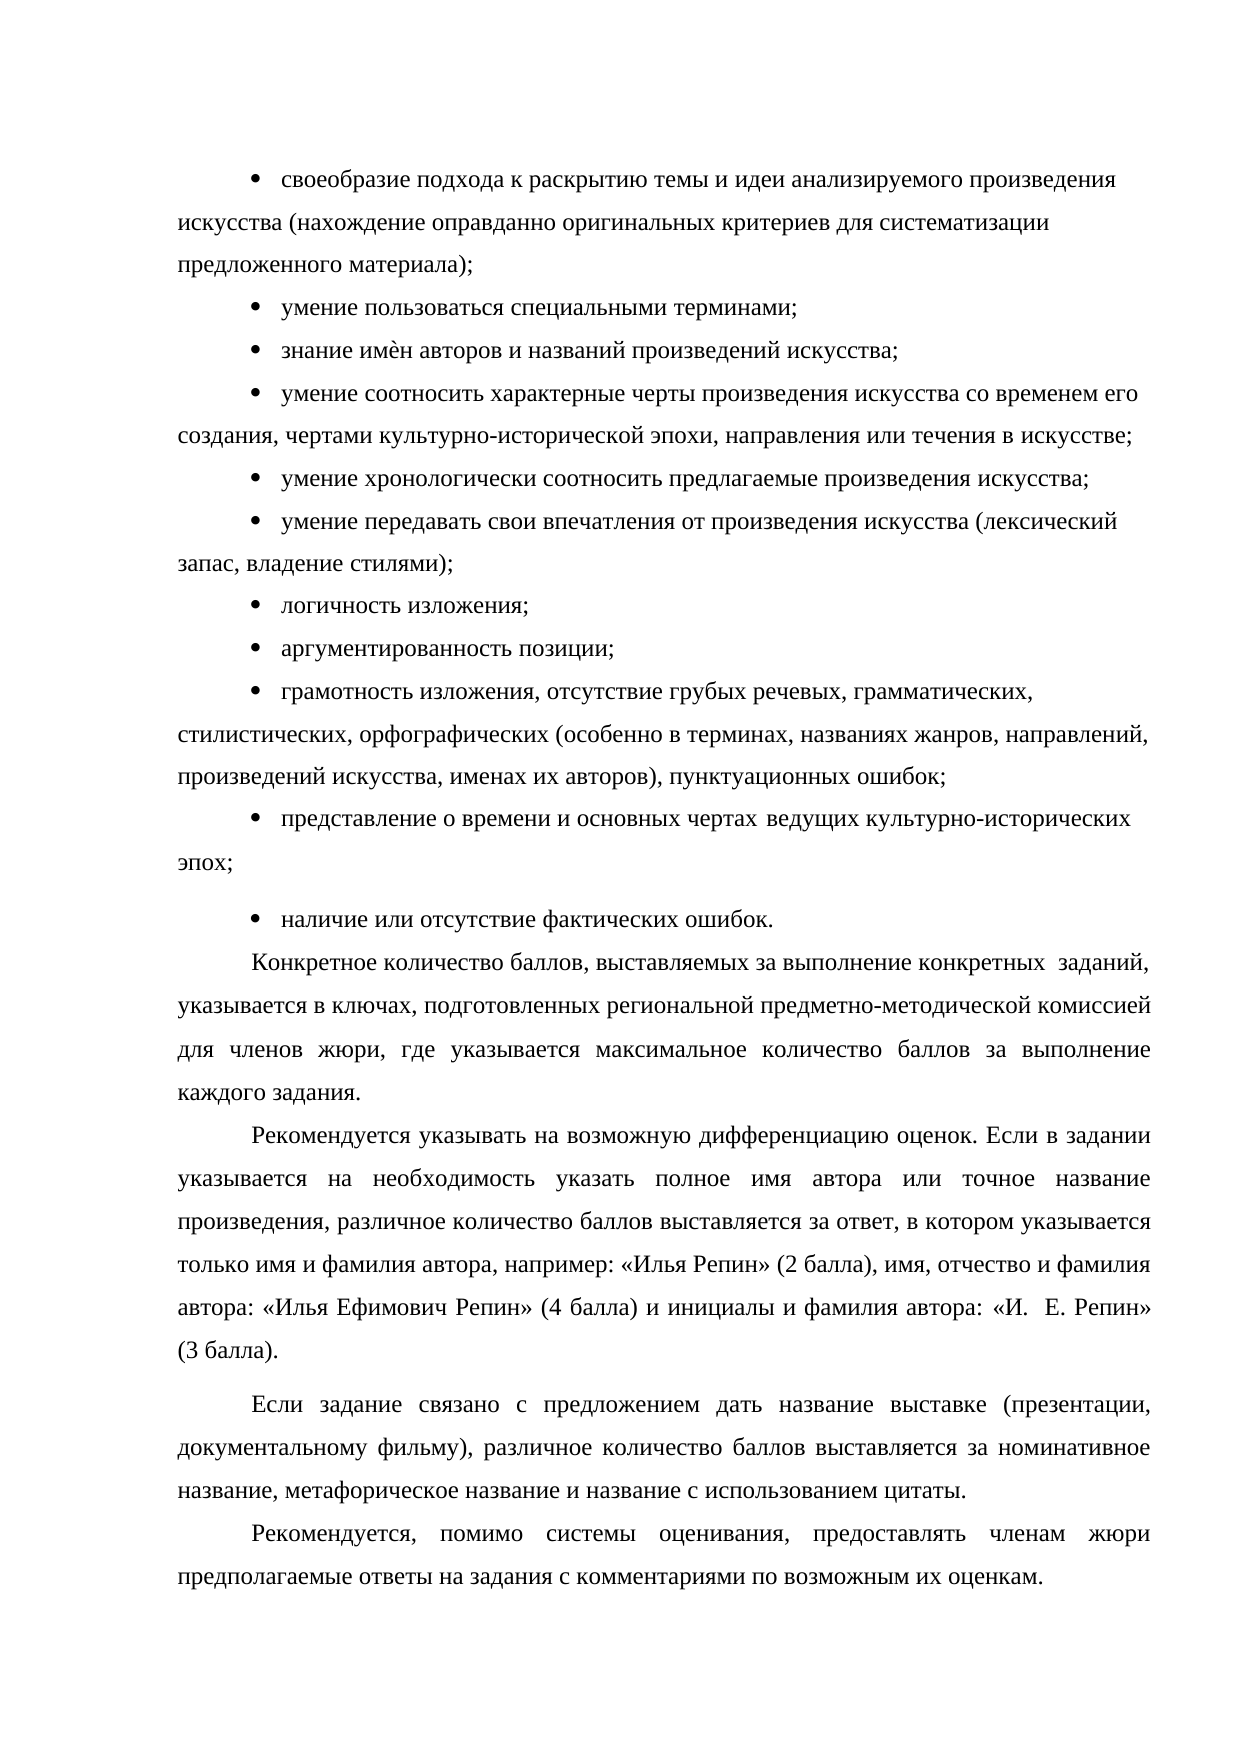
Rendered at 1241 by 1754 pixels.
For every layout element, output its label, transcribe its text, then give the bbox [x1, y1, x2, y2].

list умение пользоваться специальными терминами; [251, 292, 1186, 321]
text Рекомендуется, помимо системы оценивания, предоставлять членам жюри предполагаемые ответы на задания с комментариями по возможным их оценкам. [177, 1518, 1151, 1590]
list своеобразие подхода к раскрытию темы и идеи анализируемого произведения искусства (нахождение оправданно оригинальных критериев для систематизации предложенного материала); [177, 164, 1151, 278]
list представление о времени и основных чертах ведущих культурно-исторических [251, 803, 1186, 832]
text указывается в ключах, подготовленных региональной предметно-методической комиссией для членов жюри, где указывается максимальное количество баллов за выполнение каждого задания. [177, 991, 1152, 1106]
text Рекомендуется указывать на возможную дифференциацию оценок. Если в задании указывается на необходимость указать полное имя автора или точное название произведения, различное количество баллов выставляется за ответ, в котором указывается только имя и фамилия автора, например: «Илья Репин» (2 балла), имя, отчество и фамилия автора: «Илья Ефимович Репин» (4 балла) и инициалы и фамилия автора: «И. Е. Репин» (3 балла). [177, 1120, 1152, 1364]
list знание имѐн авторов и названий произведений искусства; [251, 335, 1186, 364]
text Конкретное количество баллов, выставляемых за выполнение конкретных заданий, [251, 947, 1186, 976]
list умение соотносить характерные черты произведения искусства со временем его создания, чертами культурно-исторической эпохи, направления или течения в искусстве; [177, 378, 1151, 449]
list наличие или отсутствие фактических ошибок. [251, 904, 1186, 933]
list умение хронологически соотносить предлагаемые произведения искусства; [251, 463, 1186, 491]
list аргументированность позиции; [251, 633, 1186, 662]
text эпох; [177, 847, 233, 876]
text Если задание связано с предложением дать название выставке (презентации, документальному фильму), различное количество баллов выставляется за номинативное название, метафорическое название и название с использованием цитаты. [177, 1389, 1152, 1504]
list умение передавать свои впечатления от произведения искусства (лексический запас, владение стилями); [177, 506, 1151, 576]
list логичность изложения; [251, 590, 1186, 619]
list грамотность изложения, отсутствие грубых речевых, грамматических, стилистических, орфографических (особенно в терминах, названиях жанров, направлений, произведений искусства, именах их авторов), пунктуационных ошибок; [177, 676, 1152, 789]
